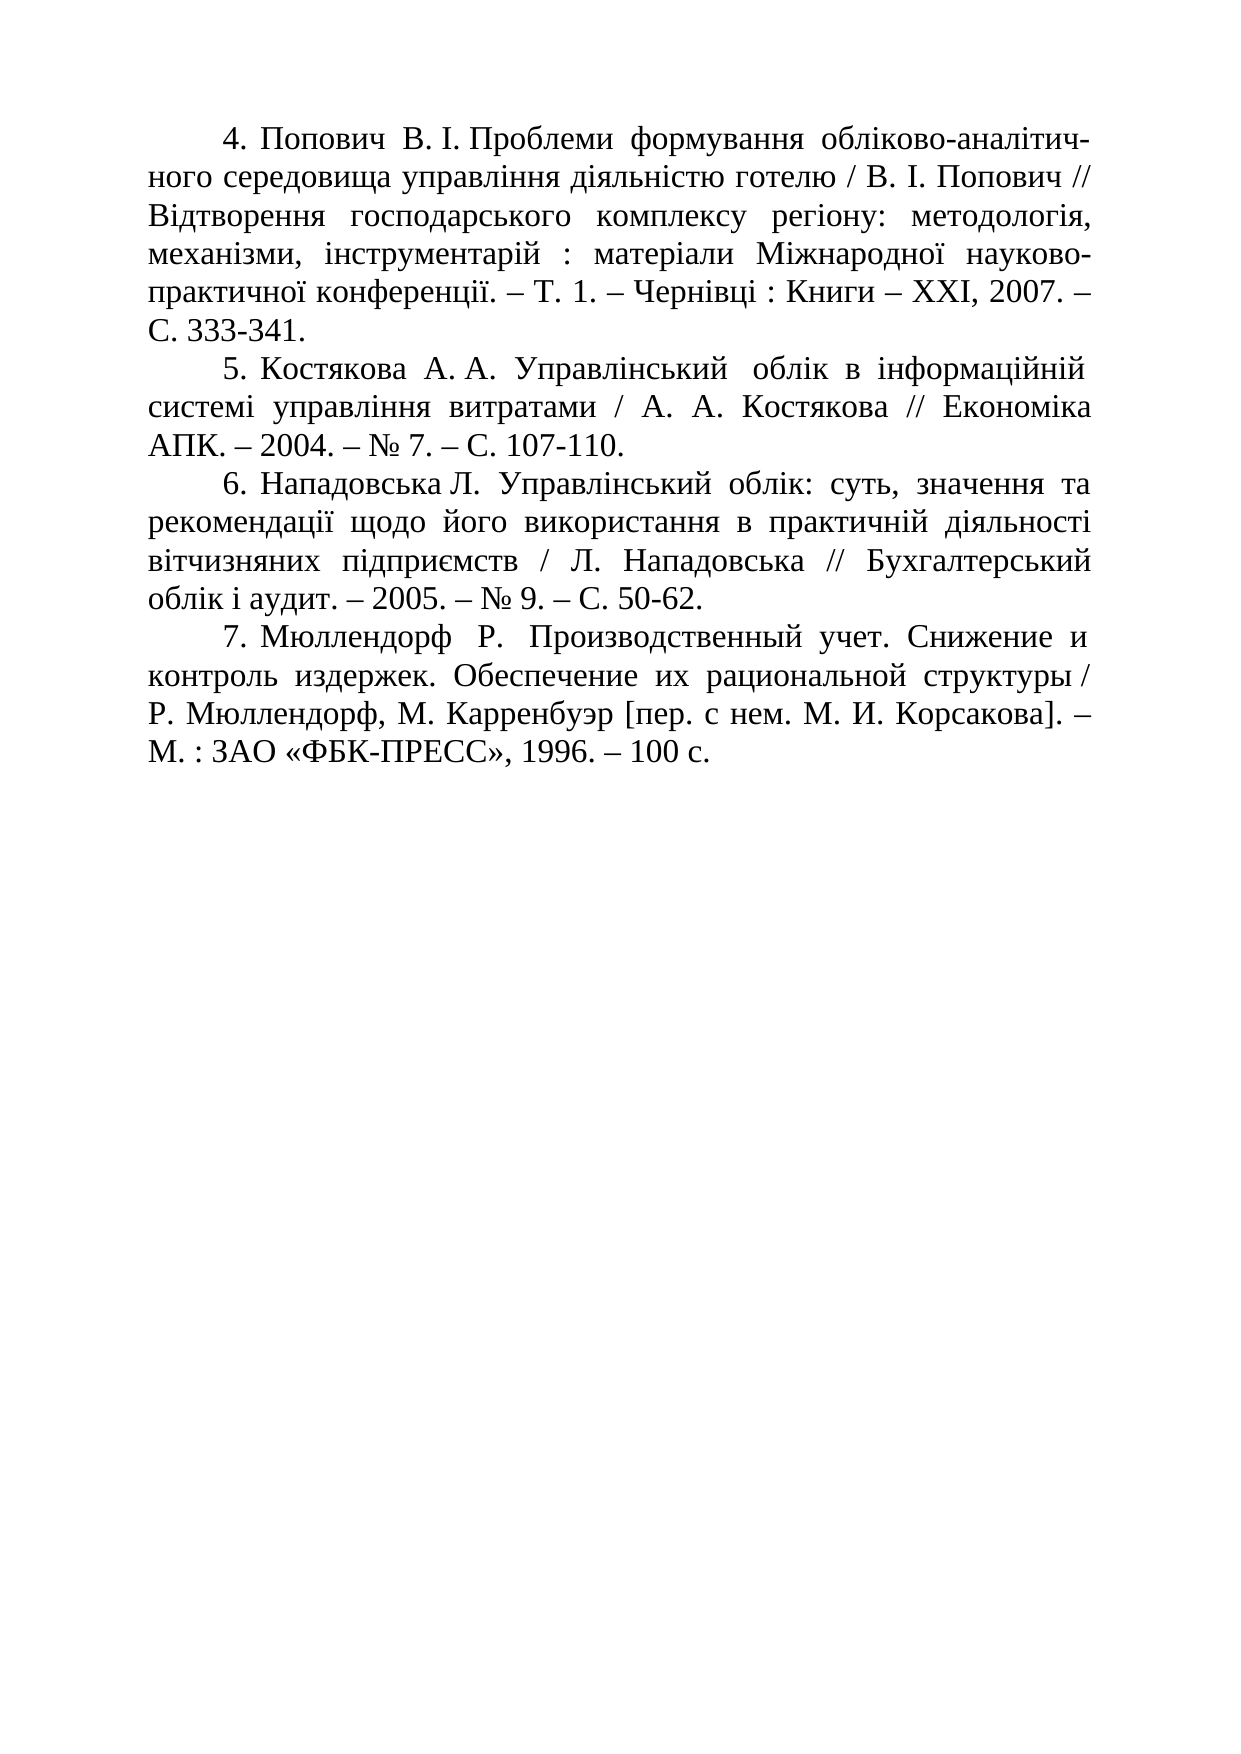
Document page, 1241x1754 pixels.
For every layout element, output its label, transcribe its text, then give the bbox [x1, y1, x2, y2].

text ного середовища управління діяльністю готелю / В. І. Попович // Відтворення господарського комплексу регіону: методологія, механізми, інструментарій : матеріали Міжнародної науково-практичної конференції. – Т. 1. – Чернівці : Книги – ХХІ, 2007. – С. 333-341. [148, 156, 1092, 348]
text рекомендації щодо його використання в практичній діяльності вітчизняних підприємств / Л. Нападовська // Бухгалтерський облік і аудит. – 2005. – № 9. – С. 50-62. [148, 501, 1092, 616]
text контроль издержек. Обеспечение их рациональной структуры / [148, 655, 1092, 693]
text системі управління витратами / А. А. Костякова // Економіка АПК. – 2004. – № 7. – С. 107-110. [148, 386, 1092, 463]
text Р. Мюллендорф, М. Карренбуэр [пер. с нем. М. И. Корсакова]. – М. : ЗАО «ФБК-ПРЕСС», 1996. – 100 с. [148, 693, 1092, 770]
list Костякова А. А. Управлінський облік в інформаційній [222, 348, 1092, 386]
list Попович В. І. Проблеми формування обліково-аналітич- [222, 118, 1092, 156]
list Мюллендорф Р. Производственный учет. Снижение и [222, 616, 1092, 655]
list Нападовська Л. Управлінський облік: суть, значення та [222, 463, 1092, 501]
